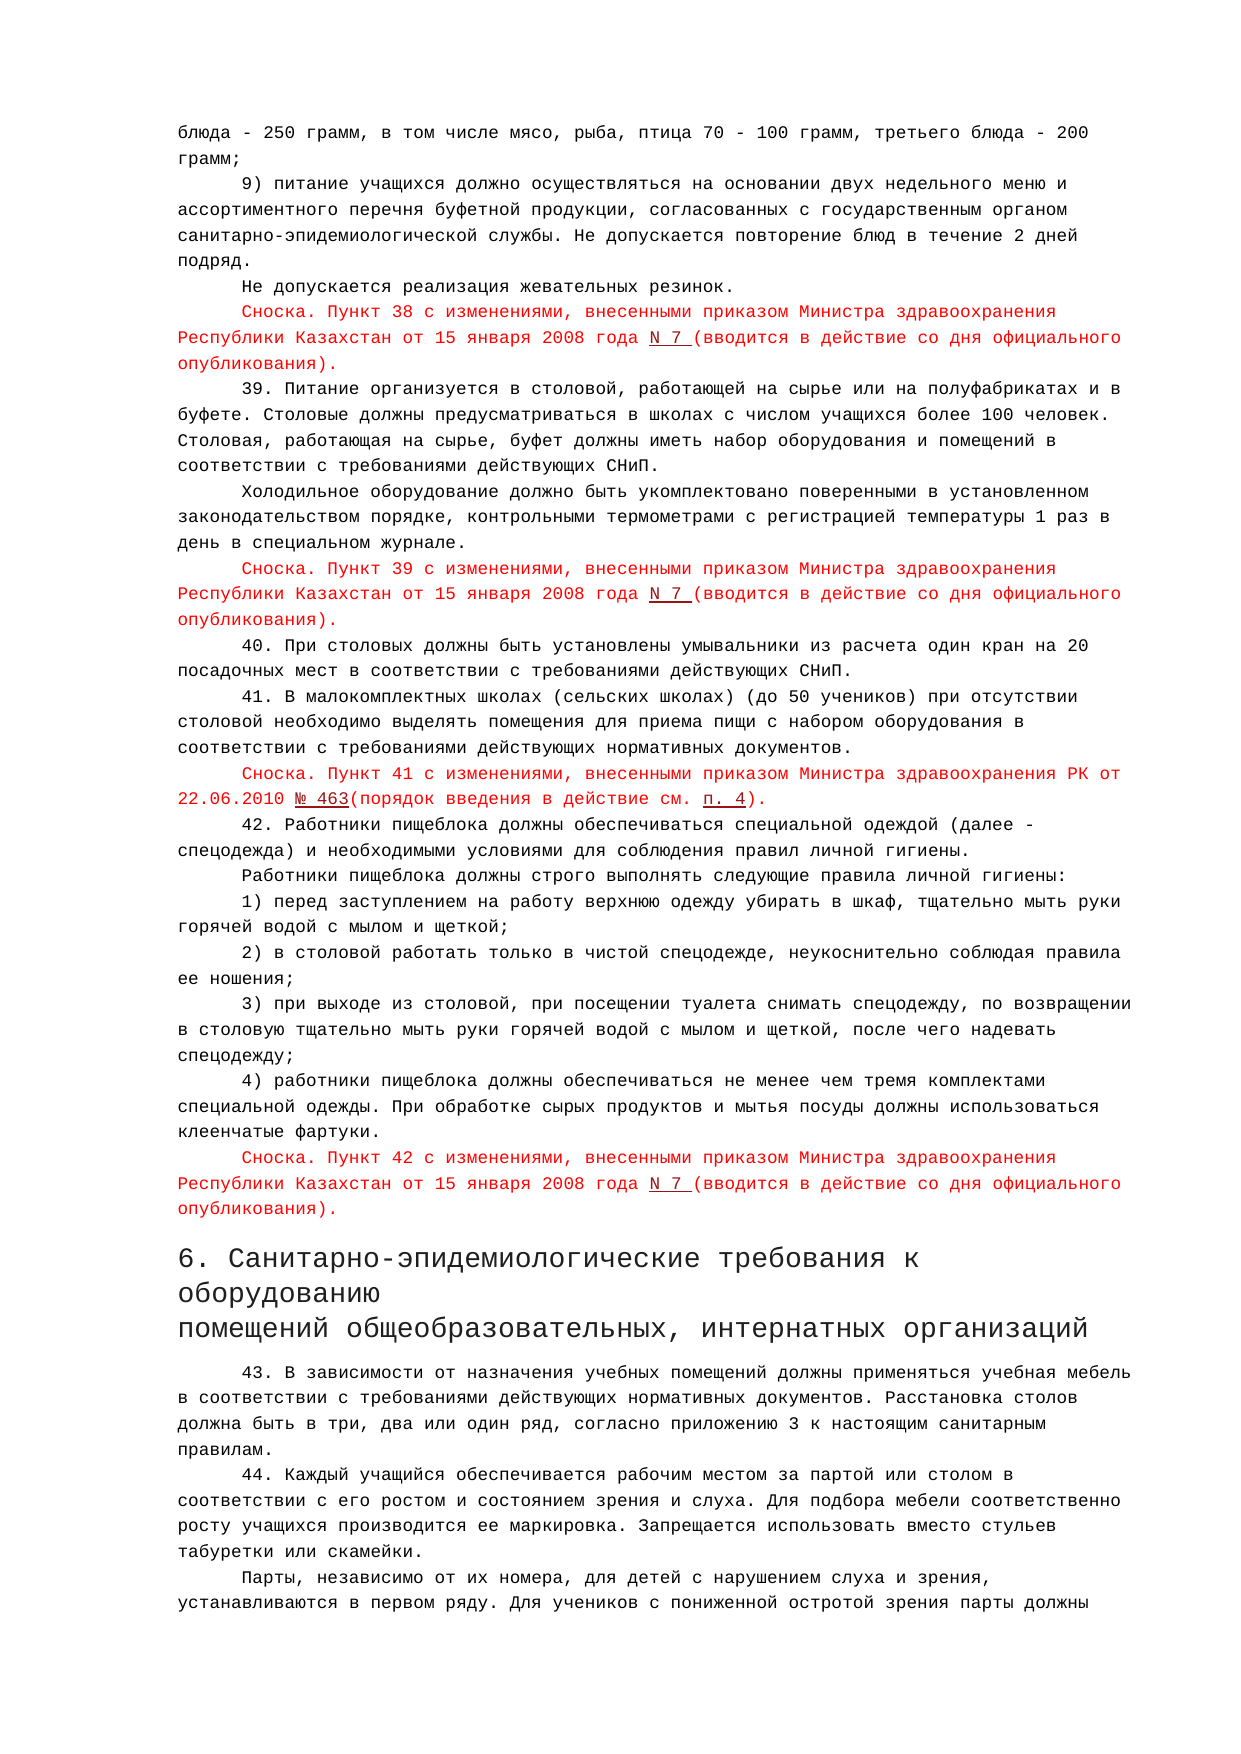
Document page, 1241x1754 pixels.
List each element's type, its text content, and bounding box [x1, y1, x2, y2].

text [177, 118, 1152, 1220]
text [177, 1358, 1152, 1614]
text 6. Санитарно-эпидемиологические требования к оборудованию помещений общеобразовательных, интернатных организаций [177, 1240, 1152, 1346]
